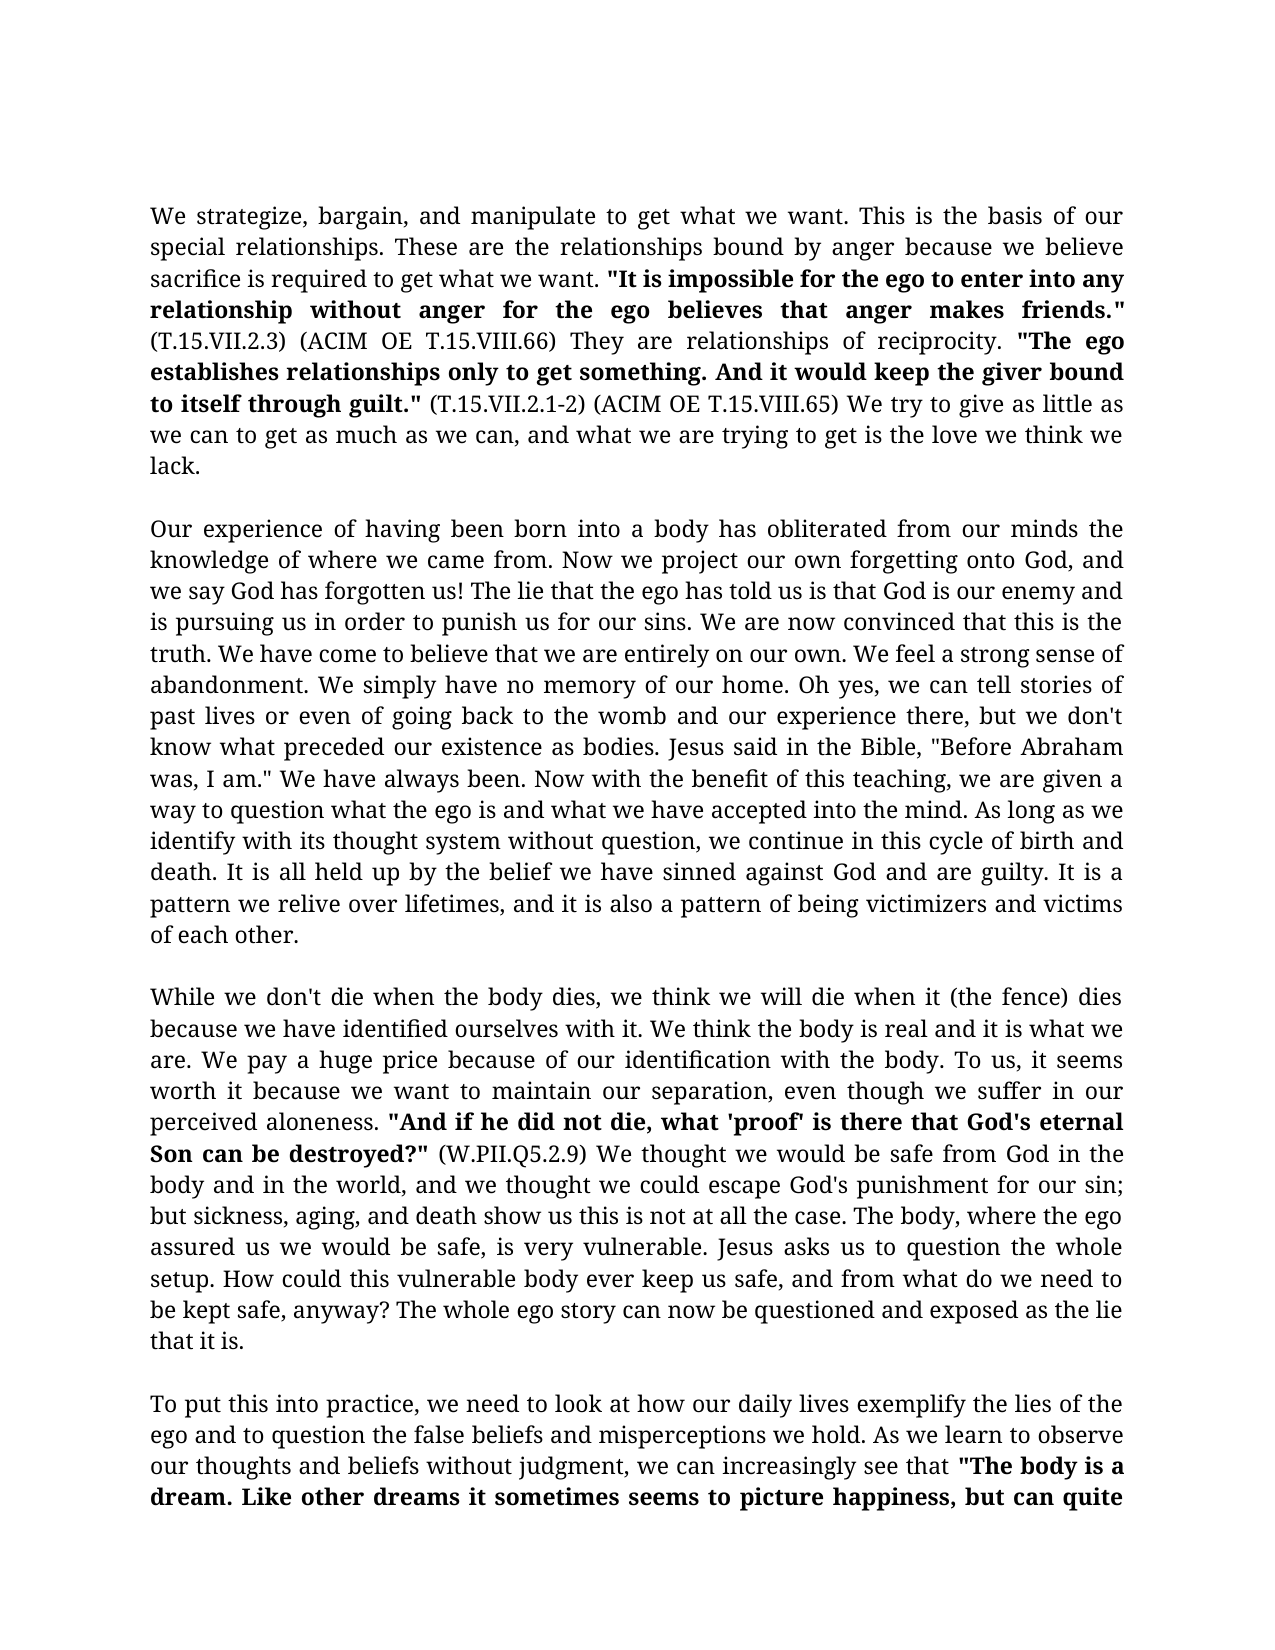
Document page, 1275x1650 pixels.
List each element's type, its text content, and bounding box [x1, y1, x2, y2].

text Our experience of having been born into a body has obliterated from our minds the knowledge of where we came from. Now we project our own forgetting onto God, and we say God has forgotten us! The lie that the ego has told us is that God is our enemy and is pursuing us in order to punish us for our sins. We are now convinced that this is the truth. We have come to believe that we are entirely on our own. We feel a strong sense of abandonment. We simply have no memory of our home. Oh yes, we can tell stories of past lives or even of going back to the womb and our experience there, but we don't know what preceded our existence as bodies. Jesus said in the Bible, "Before Abraham was, I am." We have always been. Now with the benefit of this teaching, we are given a way to question what the ego is and what we have accepted into the mind. As long as we identify with its thought system without question, we continue in this cycle of birth and death. It is all held up by the belief we have sinned against God and are guilty. It is a pattern we relive over lifetimes, and it is also a pattern of being victimizers and victims of each other. [150, 512, 1125, 950]
text While we don't die when the body dies, we think we will die when it (the fence) dies because we have identified ourselves with it. We think the body is real and it is what we are. We pay a huge price because of our identification with the body. To us, it seems worth it because we want to maintain our separation, even though we suffer in our perceived aloneness. "And if he did not die, what 'proof' is there that God's eternal Son can be destroyed?" (W.PII.Q5.2.9) We thought we would be safe from God in the body and in the world, and we thought we could escape God's punishment for our sin; but sickness, aging, and death show us this is not at all the case. The body, where the ego assured us we would be safe, is very vulnerable. Jesus asks us to question the whole setup. How could this vulnerable body ever keep us safe, and from what do we need to be kept safe, anyway? The whole ego story can now be questioned and exposed as the lie that it is. [150, 981, 1125, 1356]
text We strategize, bargain, and manipulate to get what we want. This is the basis of our special relationships. These are the relationships bound by anger because we believe sacrifice is required to get what we want. "It is impossible for the ego to enter into any relationship without anger for the ego believes that anger makes friends." (T.15.VII.2.3) (ACIM OE T.15.VIII.66) They are relationships of reciprocity. "The ego establishes relationships only to get something. And it would keep the giver bound to itself through guilt." (T.15.VII.2.1-2) (ACIM OE T.15.VIII.65) We try to give as little as we can to get as much as we can, and what we are trying to get is the love we think we lack. [150, 200, 1125, 481]
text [150, 1387, 1125, 1512]
